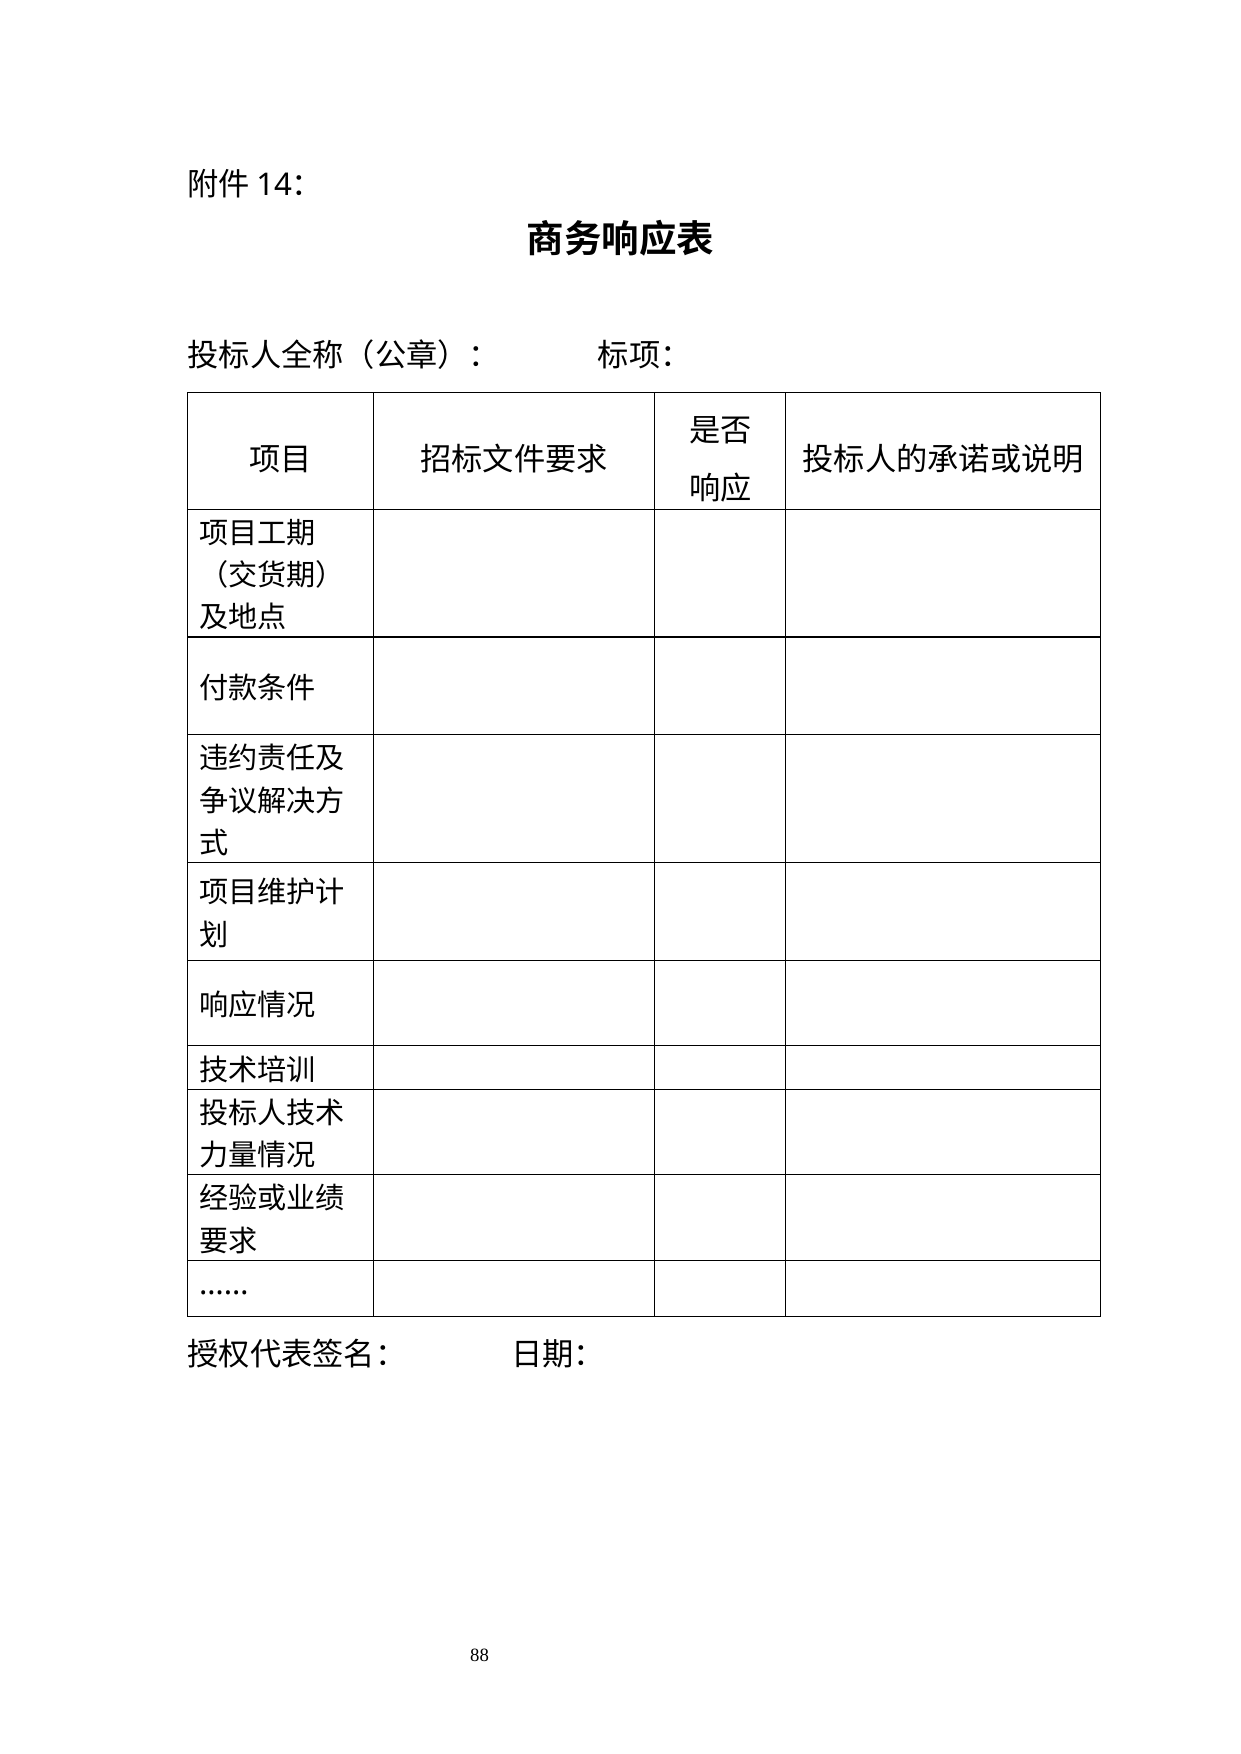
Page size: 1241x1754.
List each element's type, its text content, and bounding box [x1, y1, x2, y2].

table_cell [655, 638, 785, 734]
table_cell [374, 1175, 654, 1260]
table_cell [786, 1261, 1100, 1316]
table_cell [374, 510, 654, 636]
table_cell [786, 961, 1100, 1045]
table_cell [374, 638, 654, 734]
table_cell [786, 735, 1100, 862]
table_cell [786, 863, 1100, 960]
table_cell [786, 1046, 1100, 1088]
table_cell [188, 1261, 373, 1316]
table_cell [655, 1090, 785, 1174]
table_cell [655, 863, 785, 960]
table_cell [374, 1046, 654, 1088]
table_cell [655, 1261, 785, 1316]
text 投标人全称（公章）： 标项： [187, 330, 1053, 375]
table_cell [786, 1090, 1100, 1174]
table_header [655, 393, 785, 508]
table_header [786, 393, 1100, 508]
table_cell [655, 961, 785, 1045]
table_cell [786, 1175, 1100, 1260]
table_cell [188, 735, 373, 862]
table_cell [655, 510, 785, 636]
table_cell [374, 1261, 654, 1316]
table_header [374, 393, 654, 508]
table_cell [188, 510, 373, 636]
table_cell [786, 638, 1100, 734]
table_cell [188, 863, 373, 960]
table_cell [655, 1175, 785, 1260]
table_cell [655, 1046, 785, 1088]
text 附件14： [187, 159, 1053, 204]
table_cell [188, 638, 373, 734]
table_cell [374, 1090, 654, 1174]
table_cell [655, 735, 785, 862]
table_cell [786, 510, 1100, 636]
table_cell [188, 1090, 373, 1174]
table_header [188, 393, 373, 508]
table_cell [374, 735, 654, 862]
text 授权代表签名： 日期： [187, 1329, 1053, 1374]
text 商务响应表 [187, 209, 1053, 264]
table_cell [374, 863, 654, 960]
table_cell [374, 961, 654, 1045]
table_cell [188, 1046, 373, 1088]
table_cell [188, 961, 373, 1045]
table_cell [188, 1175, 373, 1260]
